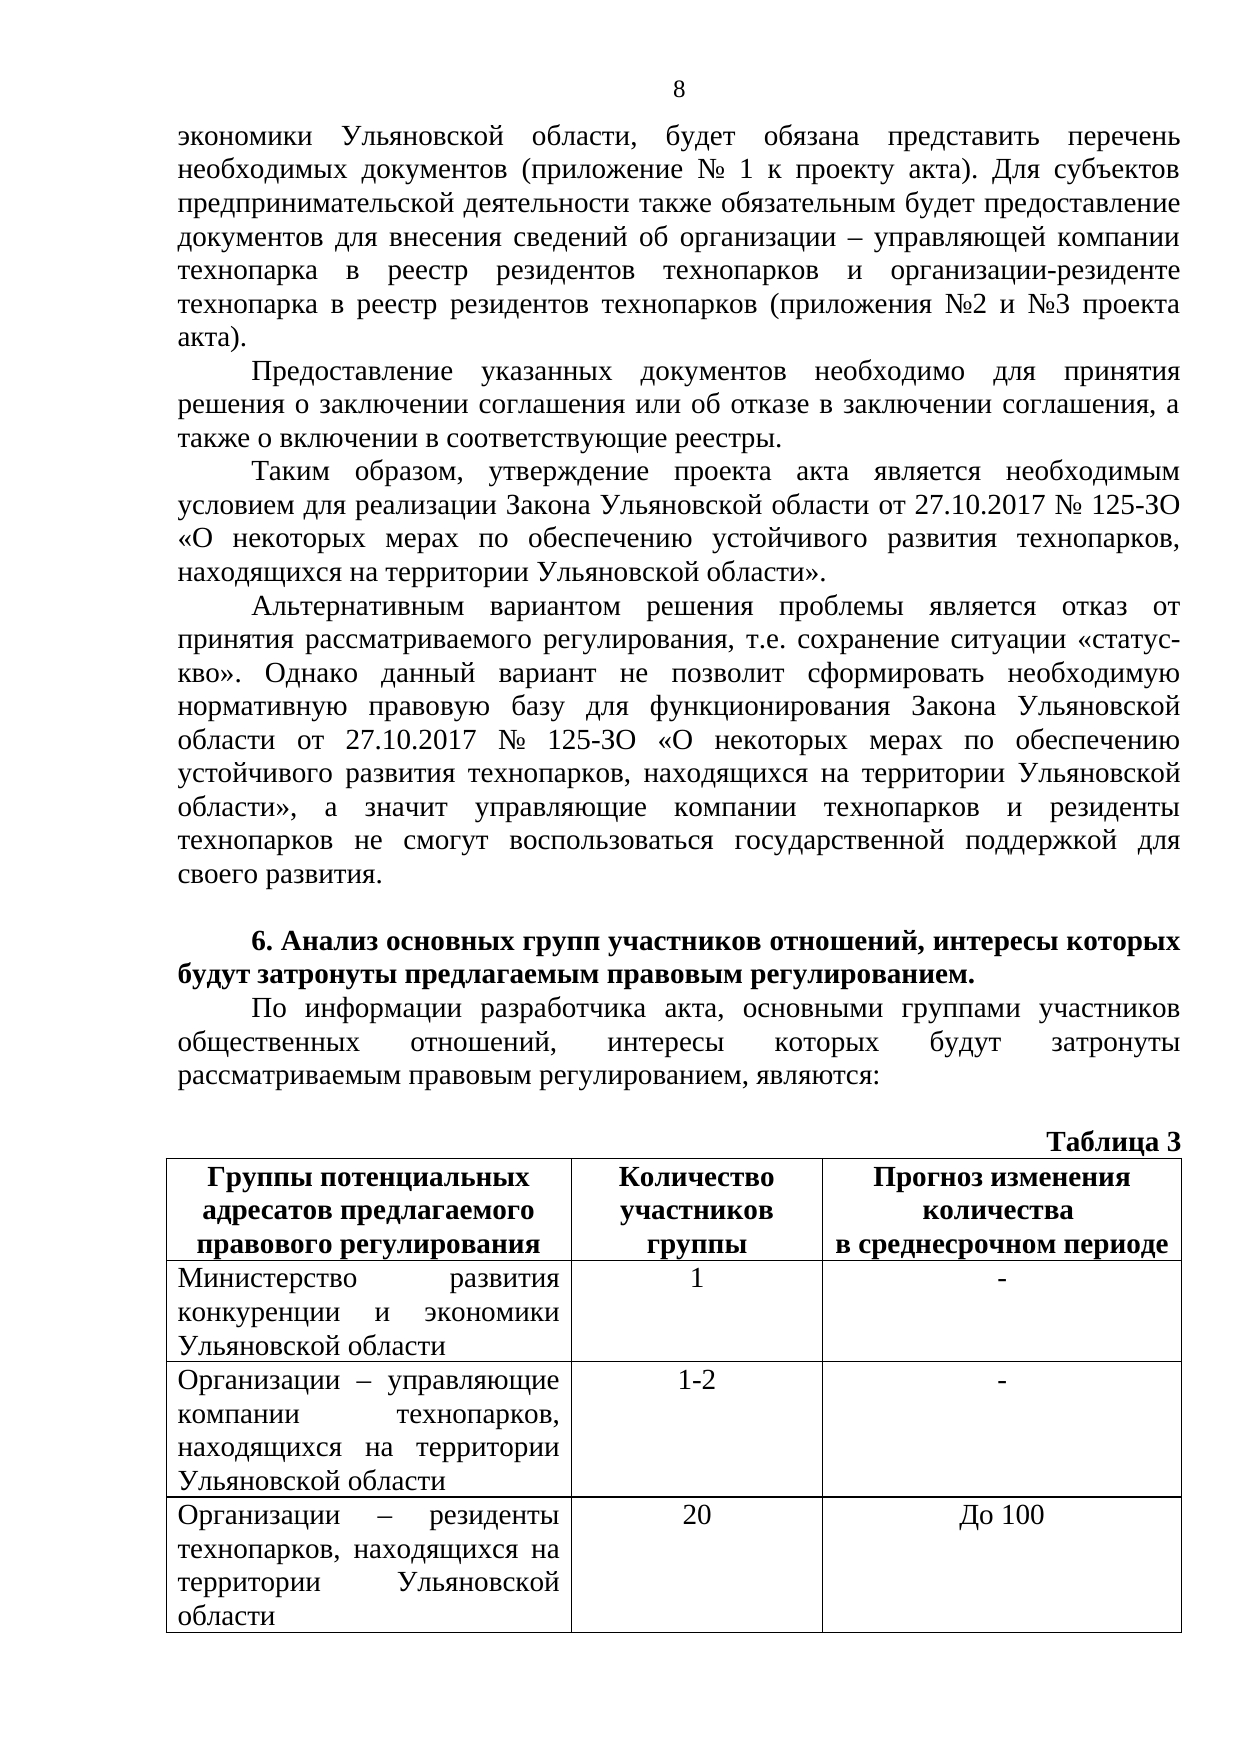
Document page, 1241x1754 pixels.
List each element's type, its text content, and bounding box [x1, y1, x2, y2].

table_cell 20 [572, 1498, 822, 1632]
text 6. Анализ основных групп участников отношений, интересы которых будут затронуты предлагаемым правовым регулированием. [177, 923, 1181, 990]
table_cell До 100 [823, 1498, 1181, 1632]
table_header Группы потенциальных адресатов предлагаемого правового регулирования [167, 1159, 571, 1259]
table_cell 1-2 [572, 1362, 822, 1496]
text Таким образом, утверждение проекта акта является необходимым условием для реализации Закона Ульяновской области от 27.10.2017 № 125-ЗО «О некоторых мерах по обеспечению устойчивого развития технопарков, находящихся на территории Ульяновской области». [177, 453, 1181, 588]
table_cell Министерство развития конкуренции и экономики Ульяновской области [167, 1261, 571, 1361]
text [177, 118, 1181, 353]
text Таблица 3 [177, 1124, 1181, 1158]
table_cell Организации – резиденты технопарков, находящихся на территории Ульяновской области [167, 1498, 571, 1632]
text Предоставление указанных документов необходимо для принятия решения о заключении соглашения или об отказе в заключении соглашения, а также о включении в соответствующие реестры. [177, 353, 1181, 453]
table_cell - [823, 1261, 1181, 1361]
table_header Прогноз изменения количества в среднесрочном периоде [823, 1159, 1181, 1259]
table_header Количество участников группы [572, 1159, 822, 1259]
table_cell Организации – управляющие компании технопарков, находящихся на территории Ульяновской области [167, 1362, 571, 1496]
text Альтернативным вариантом решения проблемы является отказ от принятия рассматриваемого регулирования, т.е. сохранение ситуации «статус-кво». Однако данный вариант не позволит сформировать необходимую нормативную правовую базу для функционирования Закона Ульяновской области от 27.10.2017 № 125-ЗО «О некоторых мерах по обеспечению устойчивого развития технопарков, находящихся на территории Ульяновской области», а значит управляющие компании технопарков и резиденты технопарков не смогут воспользоваться государственной поддержкой для своего развития. [177, 588, 1181, 889]
table_cell 1 [572, 1261, 822, 1361]
text По информации разработчика акта, основными группами участников общественных отношений, интересы которых будут затронуты рассматриваемым правовым регулированием, являются: [177, 990, 1181, 1091]
table_cell - [823, 1362, 1181, 1496]
